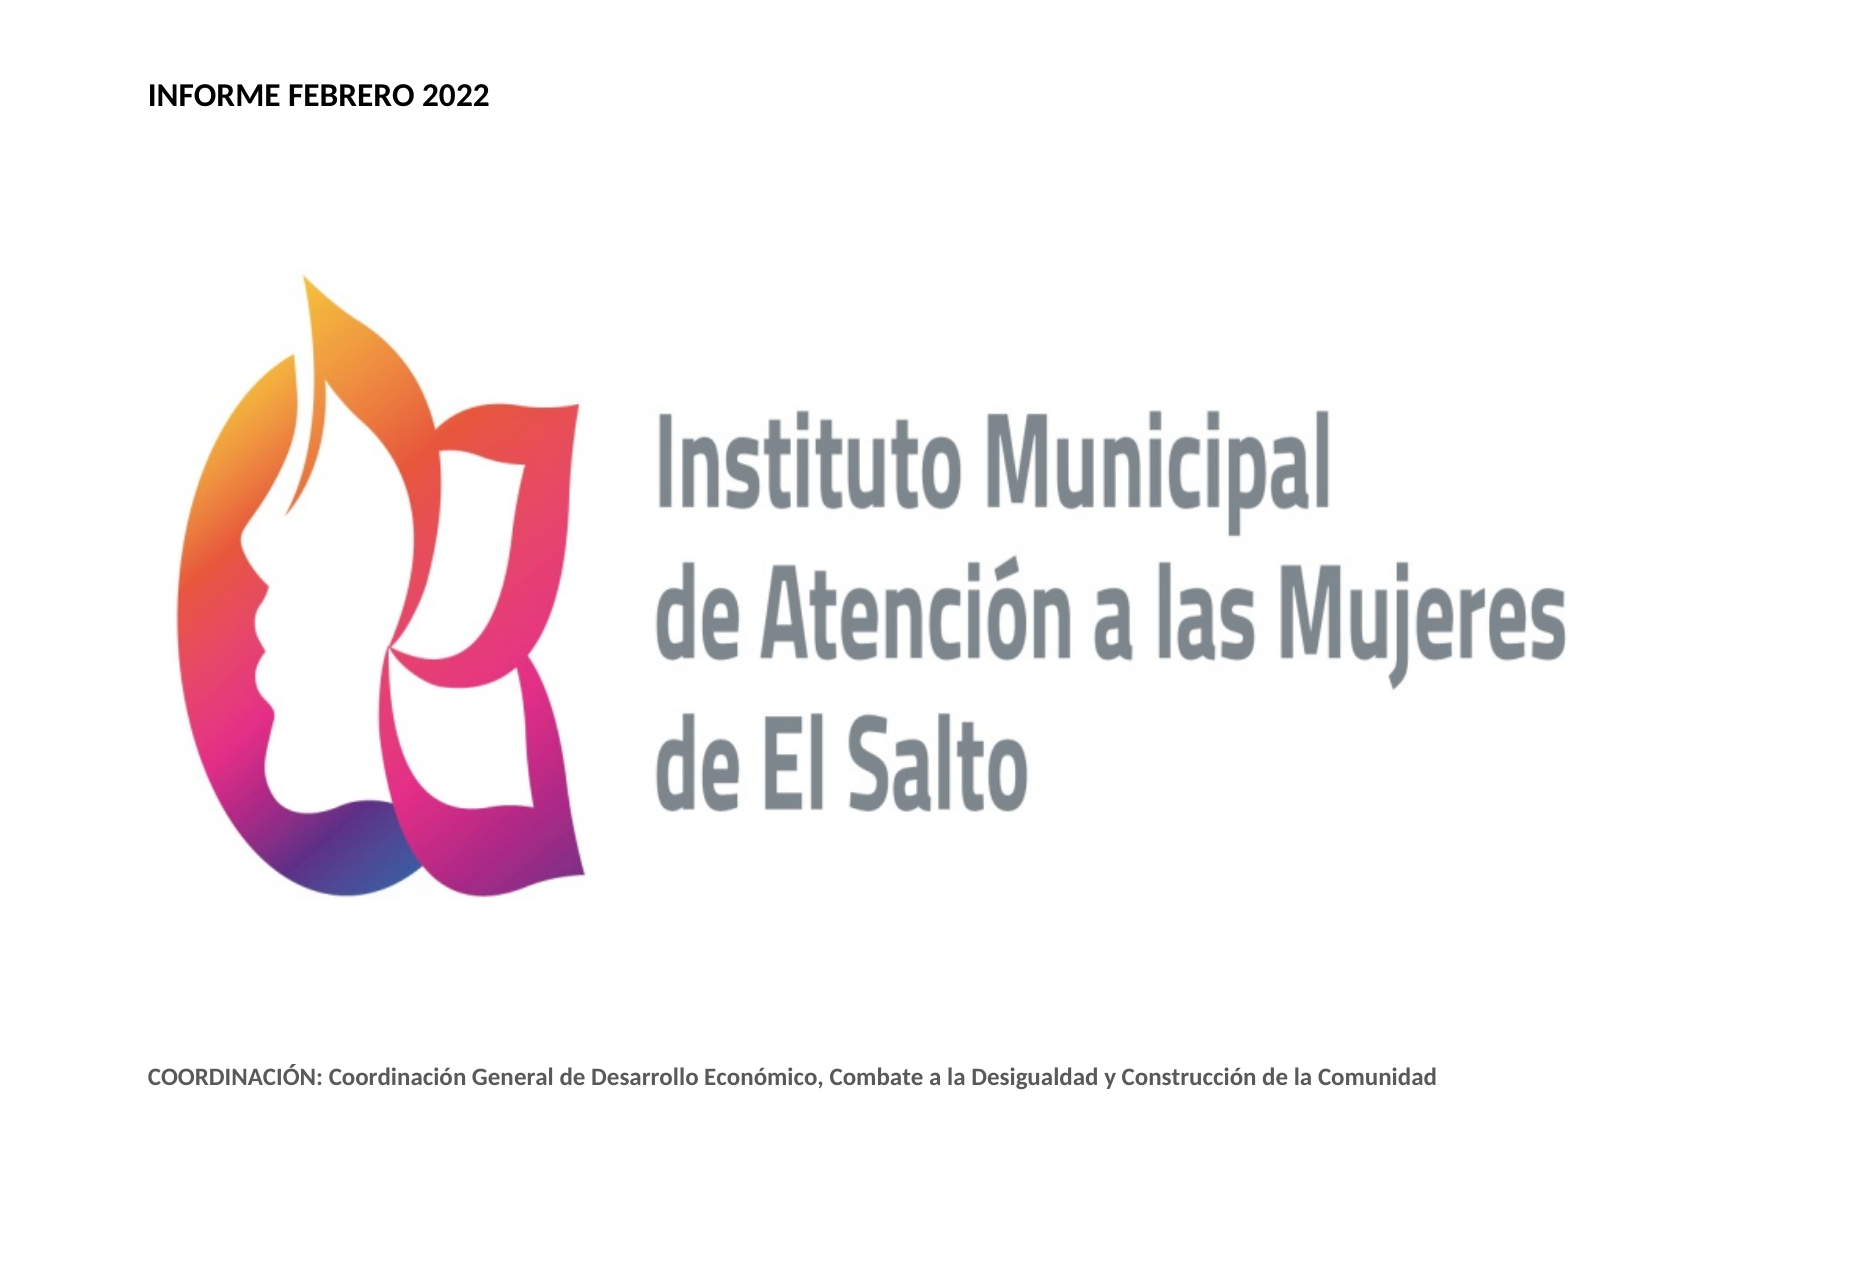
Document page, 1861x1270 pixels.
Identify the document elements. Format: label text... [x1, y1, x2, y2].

text COORDINACIÓN: Coordinación General de Desarrollo Económico, Combate a la Desigualdad y Construcción de la Comunidad [148, 1061, 1712, 1091]
picture [147, 241, 1595, 964]
